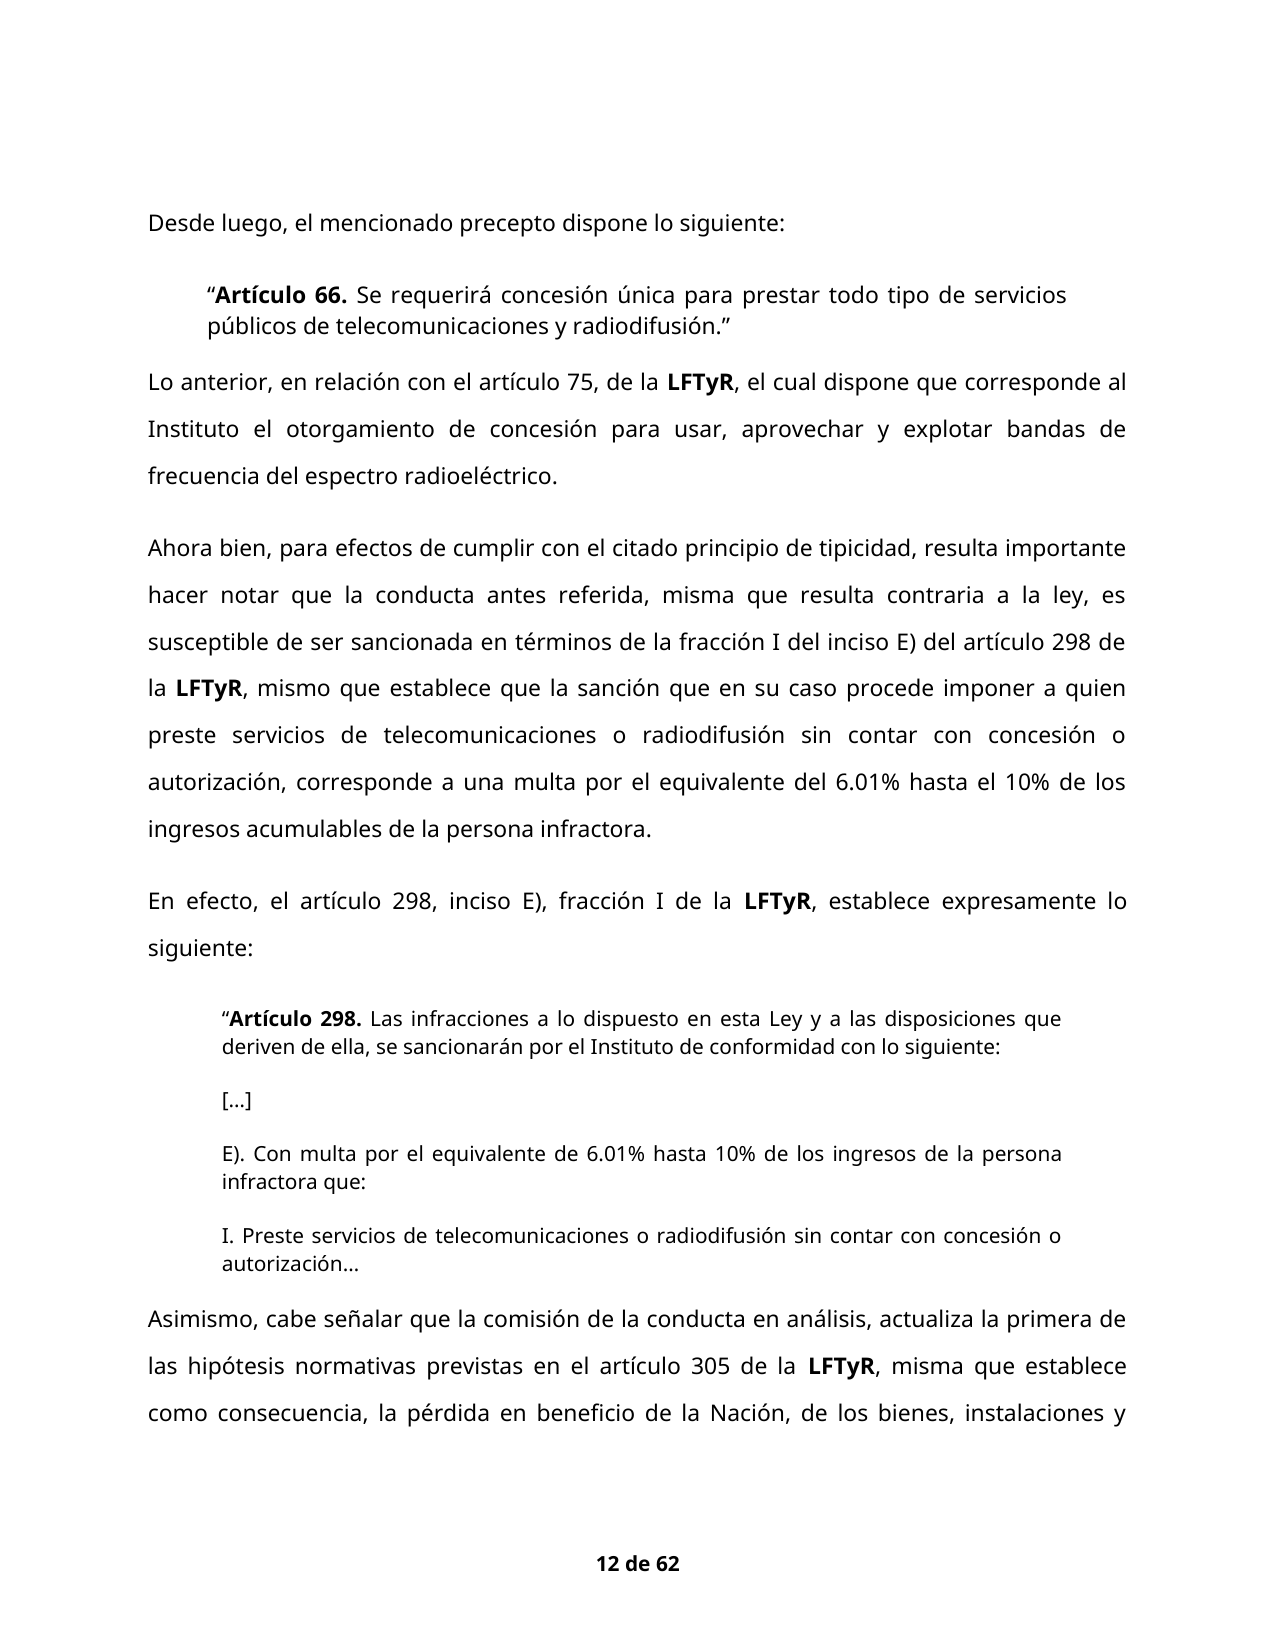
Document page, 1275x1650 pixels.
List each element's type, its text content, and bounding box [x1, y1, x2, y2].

text I. Preste servicios de telecomunicaciones o radiodifusión sin contar con concesión o autorización… [222, 1221, 1063, 1278]
text En efecto, el artículo 298, inciso E), fracción I de la LFTyR, establece expresamente lo siguiente: [148, 885, 1127, 963]
text Lo anterior, en relación con el artículo 75, de la LFTyR, el cual dispone que corresponde al Instituto el otorgamiento de concesión para usar, aprovechar y explotar bandas de frecuencia del espectro radioeléctrico. [148, 366, 1127, 491]
text Ahora bien, para efectos de cumplir con el citado principio de tipicidad, resulta importante hacer notar que la conducta antes referida, misma que resulta contraria a la ley, es susceptible de ser sancionada en términos de la fracción I del inciso E) del artículo 298 de la LFTyR, mismo que establece que la sanción que en su caso procede imponer a quien preste servicios de telecomunicaciones o radiodifusión sin contar con concesión o autorización, corresponde a una multa por el equivalente del 6.01% hasta el 10% de los ingresos acumulables de la persona infractora. [148, 532, 1127, 844]
text “Artículo 298. Las infracciones a lo dispuesto en esta Ley y a las disposiciones que deriven de ella, se sancionarán por el Instituto de conformidad con lo siguiente: [222, 1004, 1063, 1061]
text Desde luego, el mencionado precepto dispone lo siguiente: [148, 207, 1127, 238]
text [148, 1303, 1127, 1428]
text […] [222, 1086, 1063, 1114]
text “Artículo 66. Se requerirá concesión única para prestar todo tipo de servicios públicos de telecomunicaciones y radiodifusión.” [207, 279, 1068, 341]
text E). Con multa por el equivalente de 6.01% hasta 10% de los ingresos de la persona infractora que: [222, 1139, 1063, 1196]
